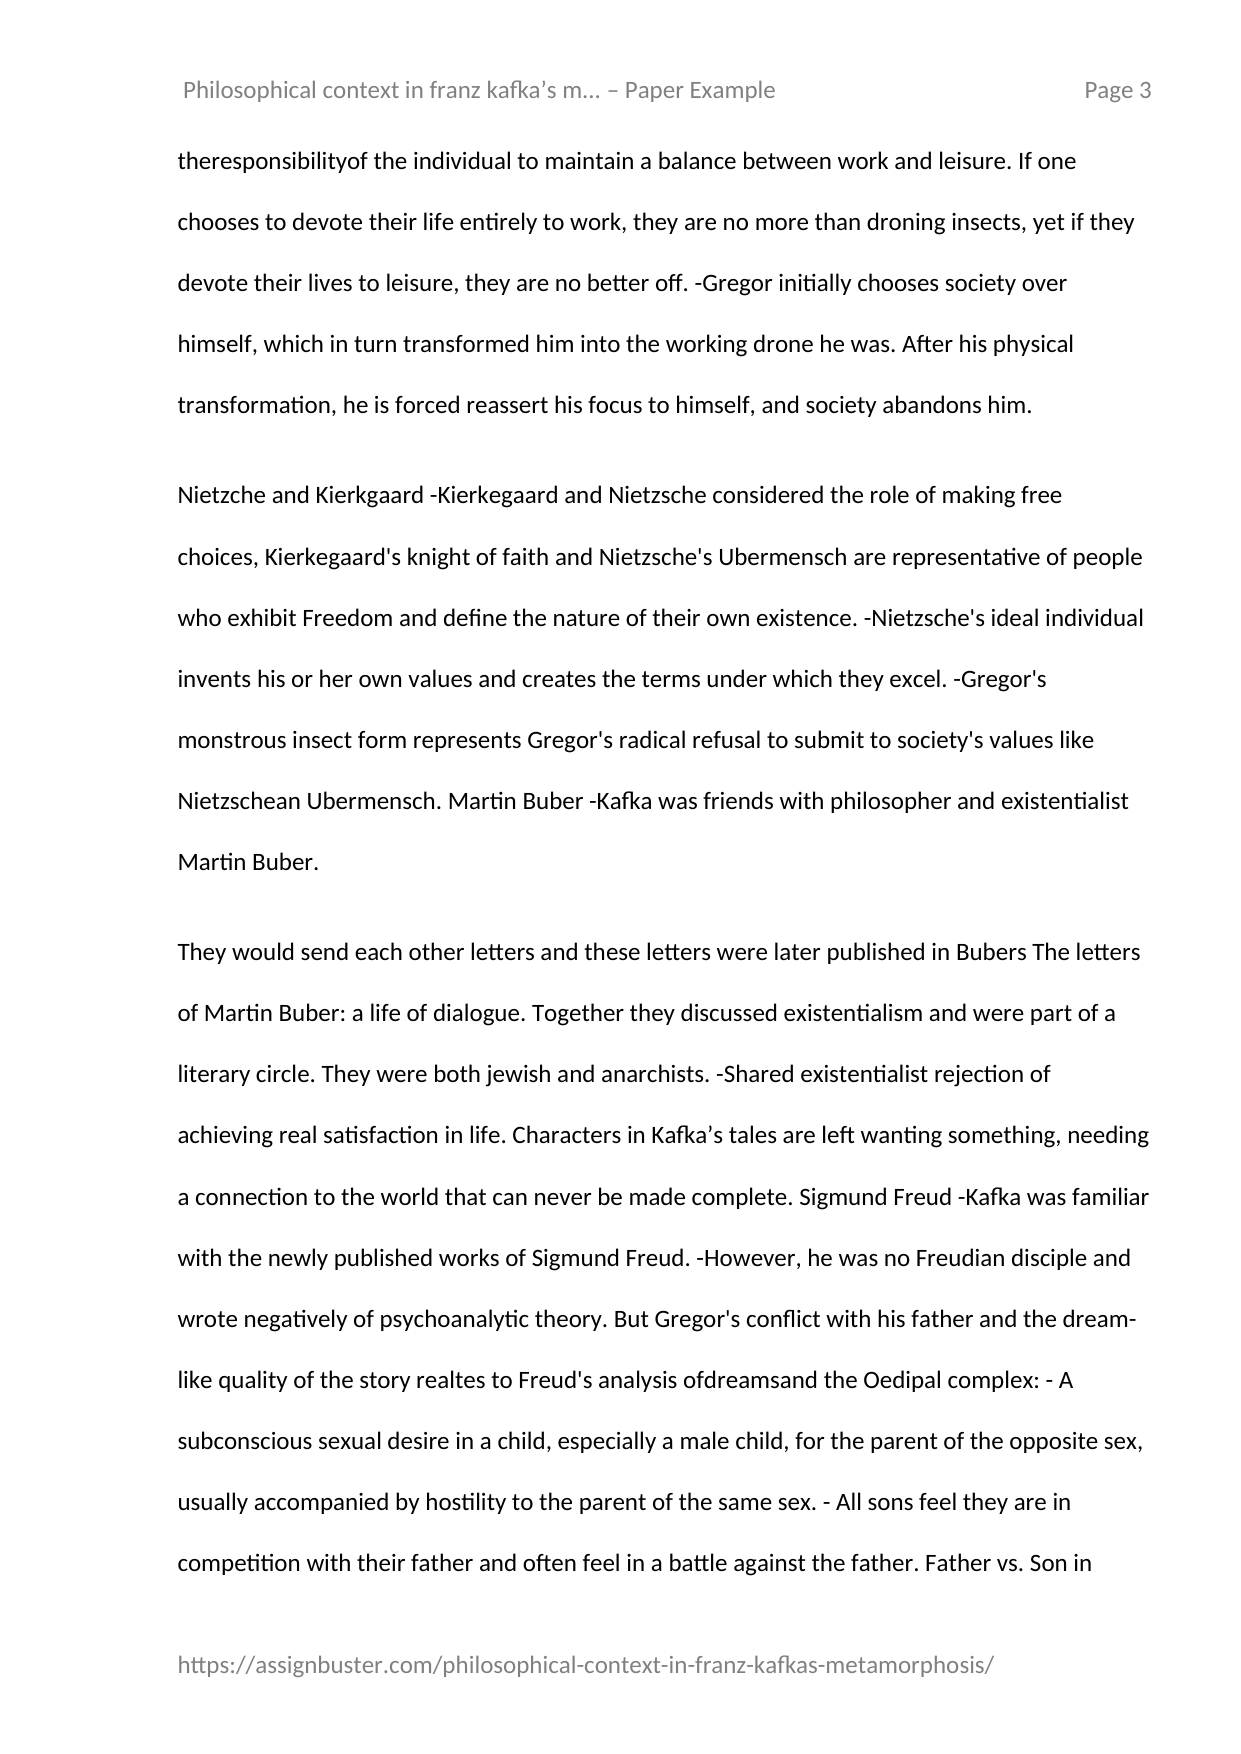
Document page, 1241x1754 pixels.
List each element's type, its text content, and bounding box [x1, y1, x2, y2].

text Nietzche and Kierkgaard -Kierkegaard and Nietzsche considered the role of making free choices, Kierkegaard's knight of faith and Nietzsche's Ubermensch are representative of people who exhibit Freedom and define the nature of their own existence. -Nietzsche's ideal individual invents his or her own values and creates the terms under which they excel. -Gregor's monstrous insect form represents Gregor's radical refusal to submit to society's values like Nietzschean Ubermensch. Martin Buber -Kafka was friends with philosopher and existentialist Martin Buber. [177, 480, 1152, 876]
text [177, 936, 1152, 1577]
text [177, 145, 1152, 420]
